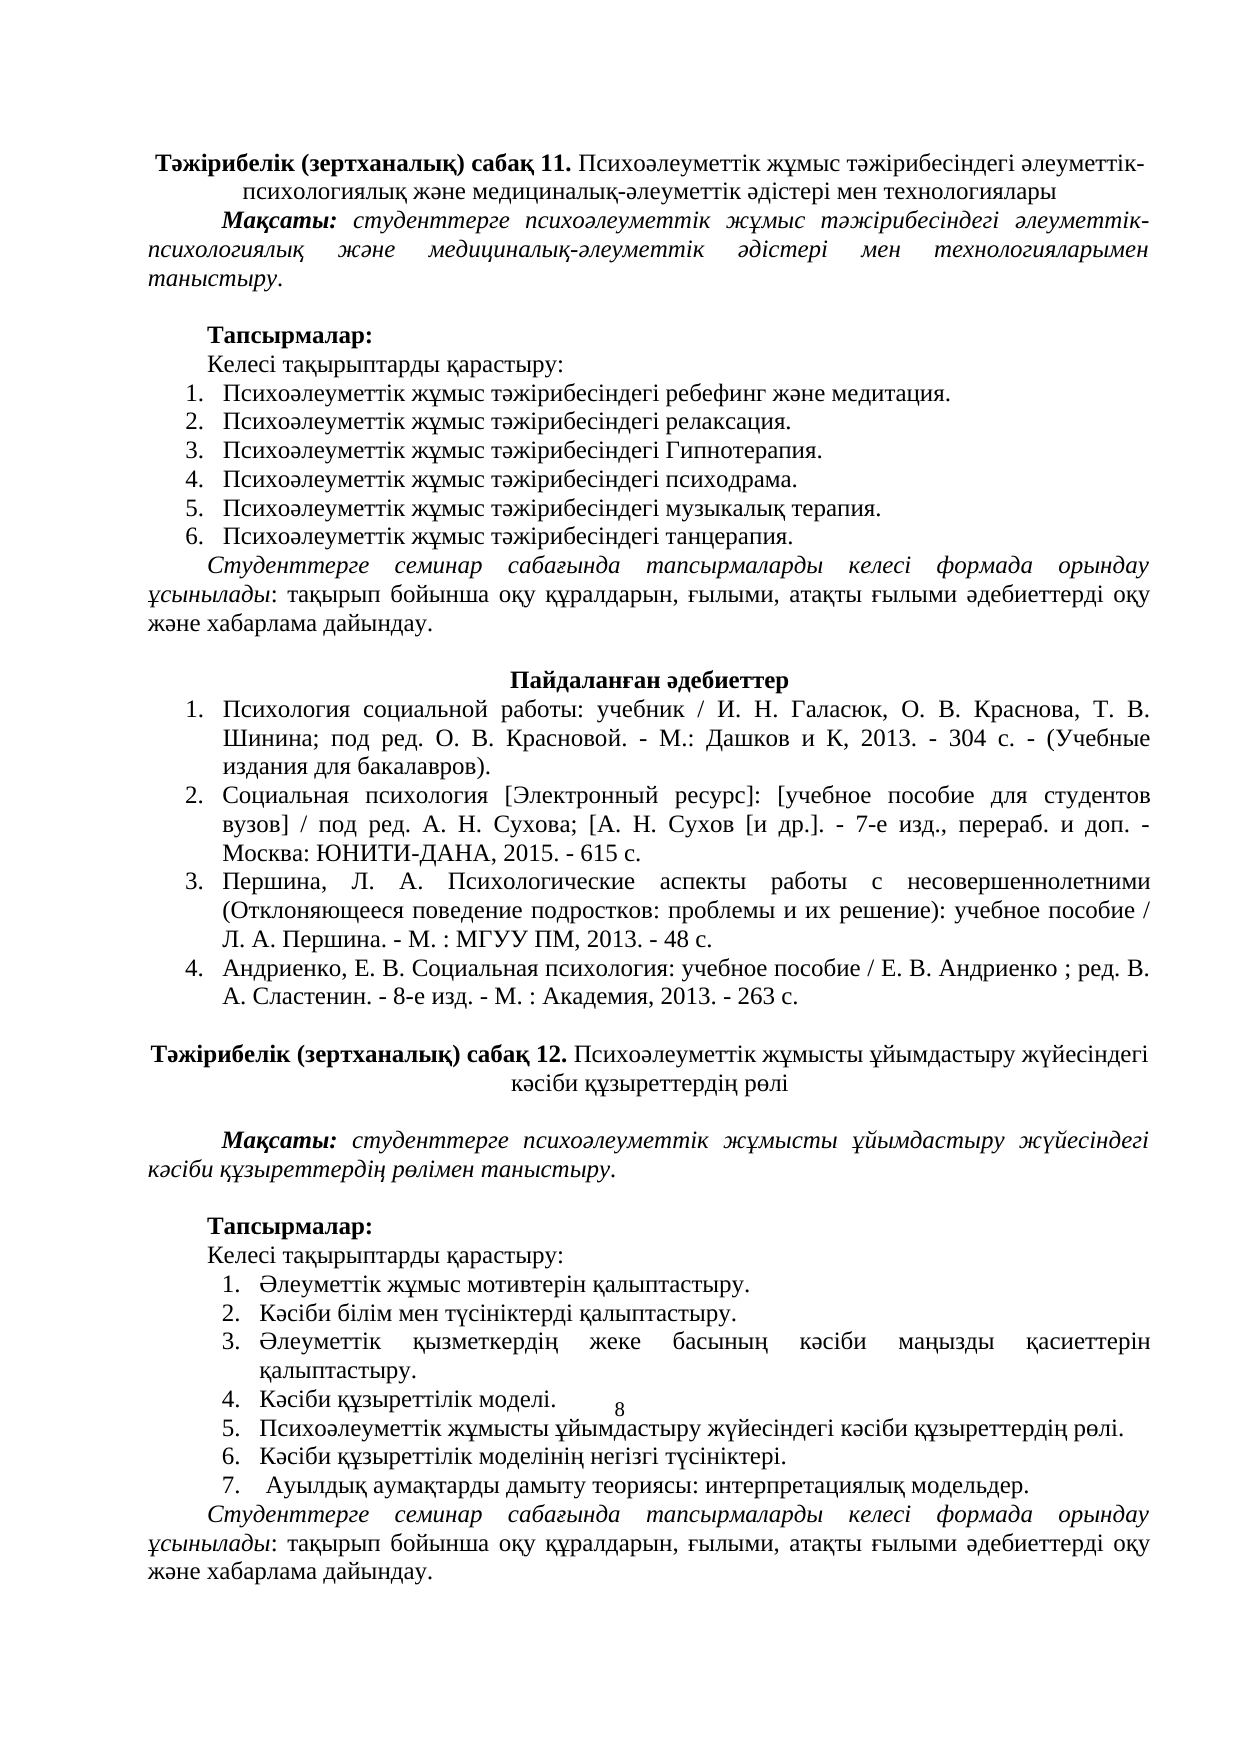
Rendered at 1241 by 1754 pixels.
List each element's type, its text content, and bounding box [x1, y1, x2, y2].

list Психоәлеуметтік жұмыс тәжірибесіндегі психодрама. [185, 464, 1152, 493]
list Кәсіби құзыреттілік моделі. [222, 1384, 1152, 1413]
text Тапсырмалар: [148, 1211, 1152, 1240]
text Тапсырмалар: [148, 320, 1152, 349]
text Студенттерге семинар сабағында тапсырмаларды келесі формада орындау ұсынылады: тақырып бойынша оқу құралдарын, ғылыми, атақты ғылыми әдебиеттерді оқу және хабарлама дайындау. [148, 550, 1152, 636]
list Кәсіби білім мен түсініктерді қалыптастыру. [222, 1298, 1152, 1326]
list Ауылдық аумақтарды дамыту теориясы: интерпретациялық модельдер. [222, 1470, 1152, 1499]
list Әлеуметтік жұмыс мотивтерін қалыптастыру. [222, 1269, 1152, 1298]
text Тәжірибелік (зертханалық) сабақ 12. Психоәлеуметтік жұмысты ұйымдастыру жүйесіндегі кәсіби құзыреттердің рөлі [148, 1039, 1152, 1096]
list Психоәлеуметтік жұмыс тәжірибесіндегі релаксация. [185, 406, 1152, 435]
text Студенттерге семинар сабағында тапсырмаларды келесі формада орындау ұсынылады: тақырып бойынша оқу құралдарын, ғылыми, атақты ғылыми әдебиеттерді оқу және хабарлама дайындау. [148, 1499, 1152, 1585]
list Психоәлеуметтік жұмыс тәжірибесіндегі ребефинг және медитация. [185, 378, 1152, 406]
text Мақсаты: студенттерге психоәлеуметтік жұмыс тәжірибесіндегі әлеуметтік-психологиялық және медициналық-әлеуметтік әдістері мен технологияларымен таныстыру. [148, 205, 1152, 291]
text Мақсаты: студенттерге психоәлеуметтік жұмысты ұйымдастыру жүйесіндегі кәсіби құзыреттердің рөлімен таныстыру. [148, 1125, 1152, 1183]
list Психоәлеуметтік жұмысты ұйымдастыру жүйесіндегі кәсіби құзыреттердің рөлі. [222, 1413, 1152, 1441]
list Социальная психология [Электронный ресурс]: [учебное пособие для студентов вузов] / под ред. А. Н. Сухова; [А. Н. Сухов [и др.]. - 7-е изд., перераб. и доп. - Москва: ЮНИТИ-ДАНА, 2015. - 615 с. [185, 780, 1152, 866]
text Келесі тақырыптарды қарастыру: [148, 349, 1152, 378]
list Психоәлеуметтік жұмыс тәжірибесіндегі танцерапия. [185, 521, 1152, 550]
list Кәсіби құзыреттілік моделінің негізгі түсініктері. [222, 1441, 1152, 1470]
text Келесі тақырыптарды қарастыру: [148, 1240, 1152, 1269]
list Андриенко, Е. В. Социальная психология: учебное пособие / Е. В. Андриенко ; ред. В. А. Сластенин. - 8-е изд. - М. : Академия, 2013. - 263 с. [185, 953, 1152, 1010]
list Психоәлеуметтік жұмыс тәжірибесіндегі музыкалық терапия. [185, 493, 1152, 521]
list Психоәлеуметтік жұмыс тәжірибесіндегі Гипнотерапия. [185, 435, 1152, 464]
list Әлеуметтік қызметкердің жеке басының кәсіби маңызды қасиеттерін қалыптастыру. [222, 1326, 1152, 1384]
text Пайдаланған әдебиеттер [148, 665, 1152, 694]
text Тәжірибелік (зертханалық) сабақ 11. Психоәлеуметтік жұмыс тәжірибесіндегі әлеуметтік-психологиялық және медициналық-әлеуметтік әдістері мен технологиялары [148, 148, 1152, 205]
list Першина, Л. А. Психологические аспекты работы с несовершеннолетними (Отклоняющееся поведение подростков: проблемы и их решение): учебное пособие / Л. А. Першина. - М. : МГУУ ПМ, 2013. - 48 с. [185, 866, 1152, 953]
list Психология социальной работы: учебник / И. Н. Галасюк, О. В. Краснова, Т. В. Шинина; под ред. О. В. Красновой. - М.: Дашков и К, 2013. - 304 с. - (Учебные издания для бакалавров). [185, 694, 1152, 780]
